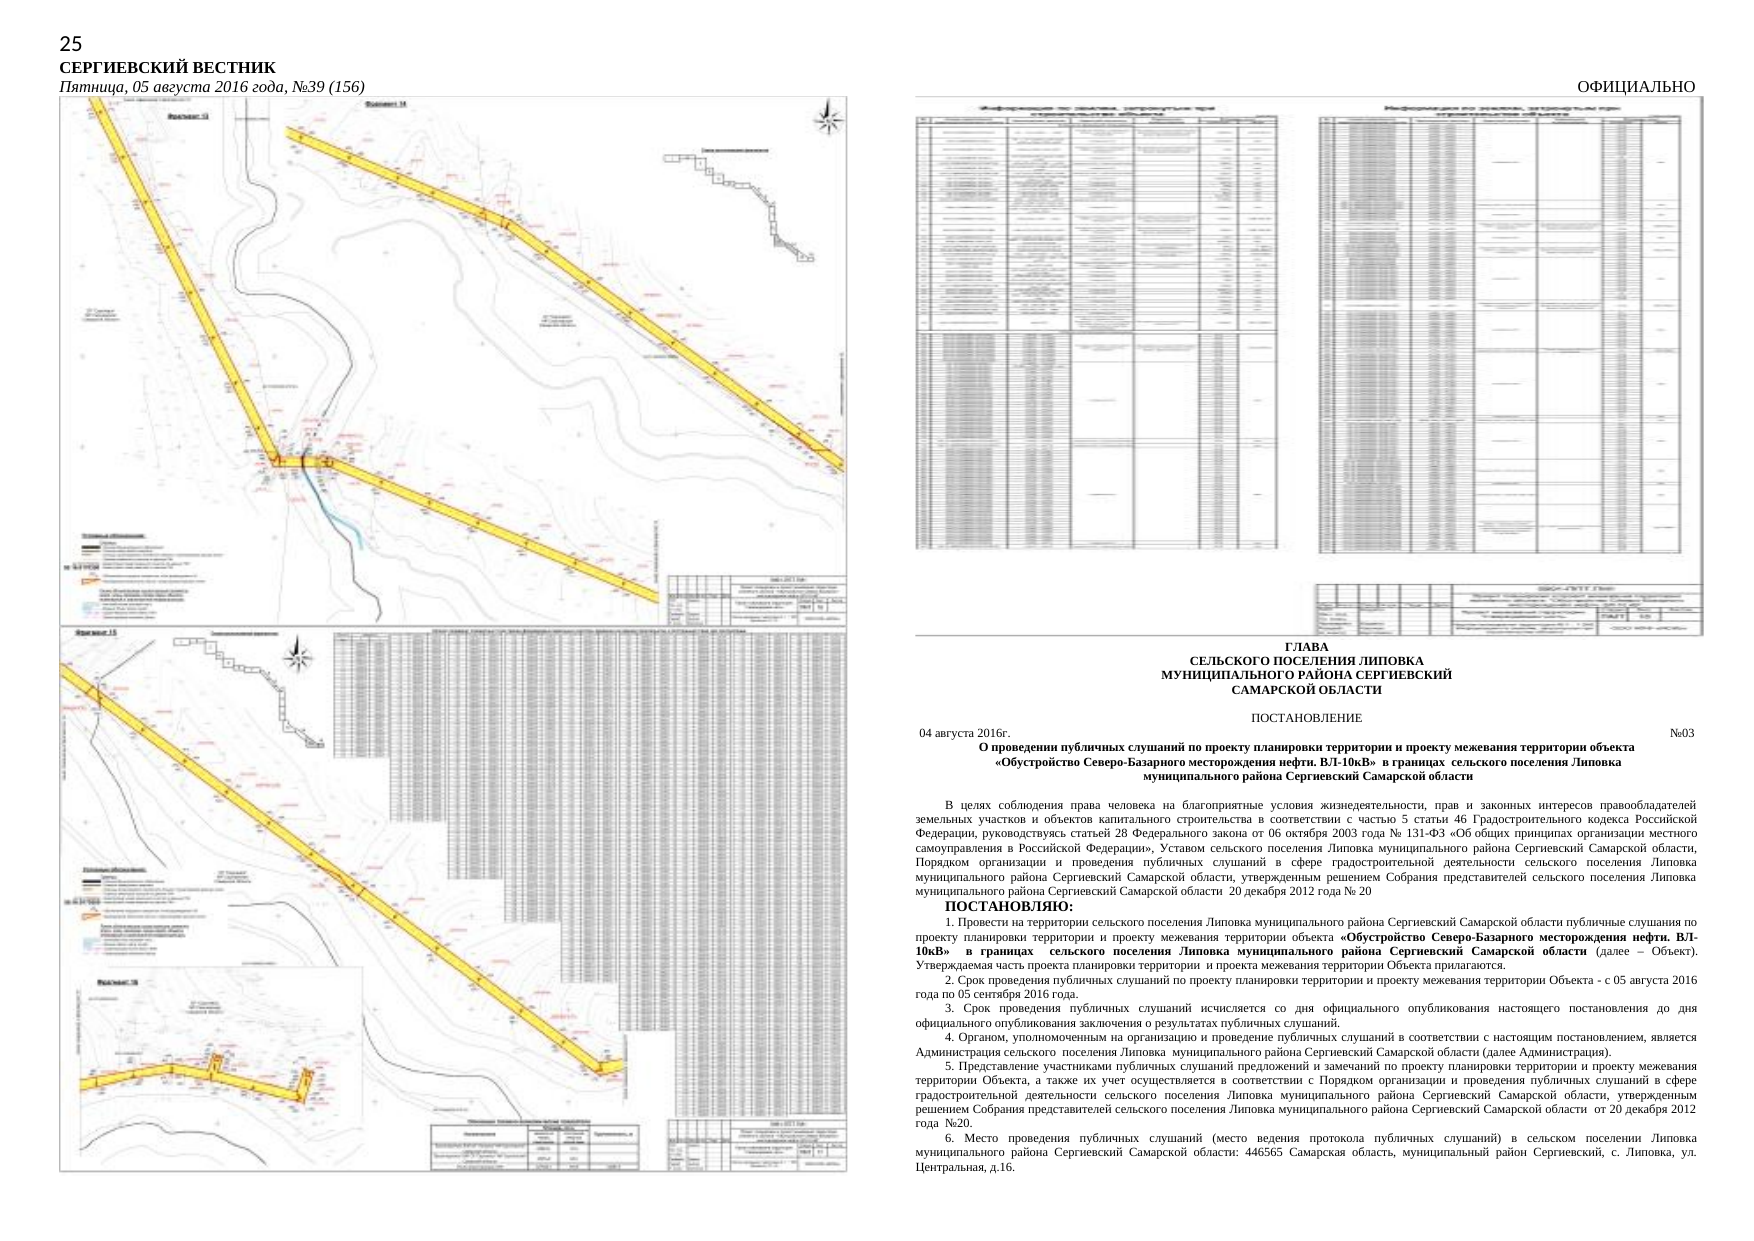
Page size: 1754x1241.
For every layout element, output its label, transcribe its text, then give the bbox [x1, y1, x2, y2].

picture [59, 96, 848, 1176]
text «Обустройство Северо-Базарного месторождения нефти. ВЛ-10кВ» в границах сельского поселения Липовка [915, 754, 1698, 769]
text 3. Срок проведения публичных слушаний исчисляется со дня официального опубликования настоящего постановления до дня официального опубликования заключения о результатах публичных слушаний. [915, 1001, 1698, 1030]
text В целях соблюдения права человека на благоприятные условия жизнедеятельности, прав и законных интересов правообладателей земельных участков и объектов капитального строительства в соответствии с частью 5 статьи 46 Градостроительного кодекса Российской Федерации, руководствуясь статьей 28 Федерального закона от 06 октября 2003 года № 131-ФЗ «Об общих принципах организации местного самоуправления в Российской Федерации», Уставом сельского поселения Липовка муниципального района Сергиевский Самарской области, Порядком организации и проведения публичных слушаний в сфере градостроительной деятельности сельского поселения Липовка муниципального района Сергиевский Самарской области, утвержденным решением Собрания представителей сельского поселения Липовка муниципального района Сергиевский Самарской области 20 декабря 2012 года № 20 [915, 797, 1698, 898]
text 1. Провести на территории сельского поселения Липовка муниципального района Сергиевский Самарской области публичные слушания по проекту планировки территории и проекту межевания территории объекта «Обустройство Северо-Базарного месторождения нефти. ВЛ-10кВ» в границах сельского поселения Липовка муниципального района Сергиевский Самарской области (далее – Объект). Утверждаемая часть проекта планировки территории и проекта межевания территории Объекта прилагаются. [915, 915, 1698, 972]
text О проведении публичных слушаний по проекту планировки территории и проекту межевания территории объекта [915, 740, 1698, 754]
text ГЛАВА [915, 640, 1698, 654]
picture [915, 96, 1704, 640]
text СЕЛЬСКОГО ПОСЕЛЕНИЯ ЛИПОВКА [915, 654, 1698, 668]
text 2. Срок проведения публичных слушаний по проекту планировки территории и проекту межевания территории Объекта - с 05 августа 2016 года по 05 сентября 2016 года. [915, 972, 1698, 1001]
text ПОСТАНОВЛЕНИЕ [915, 711, 1698, 726]
text 6. Место проведения публичных слушаний (место ведения протокола публичных слушаний) в сельском поселении Липовка муниципального района Сергиевский Самарской области: 446565 Самарская область, муниципальный район Сергиевский, с. Липовка, ул. Центральная, д.16. [915, 1131, 1698, 1174]
text 4. Органом, уполномоченным на организацию и проведение публичных слушаний в соответствии с настоящим постановлением, является Администрация сельского поселения Липовка муниципального района Сергиевский Самарской области (далее Администрация). [915, 1030, 1698, 1059]
text ПОСТАНОВЛЯЮ: [915, 898, 1698, 915]
text муниципального района Сергиевский Самарской области [915, 769, 1698, 783]
text МУНИЦИПАЛЬНОГО РАЙОНА СЕРГИЕВСКИЙ [915, 668, 1698, 682]
text 04 августа 2016г. №03 [915, 726, 1698, 740]
text САМАРСКОЙ ОБЛАСТИ [915, 682, 1698, 697]
text 5. Представление участниками публичных слушаний предложений и замечаний по проекту планировки территории и проекту межевания территории Объекта, а также их учет осуществляется в соответствии с Порядком организации и проведения публичных слушаний в сфере градостроительной деятельности сельского поселения Липовка муниципального района Сергиевский Самарской области, утвержденным решением Собрания представителей сельского поселения Липовка муниципального района Сергиевский Самарской области от 20 декабря 2012 года №20. [915, 1059, 1698, 1131]
